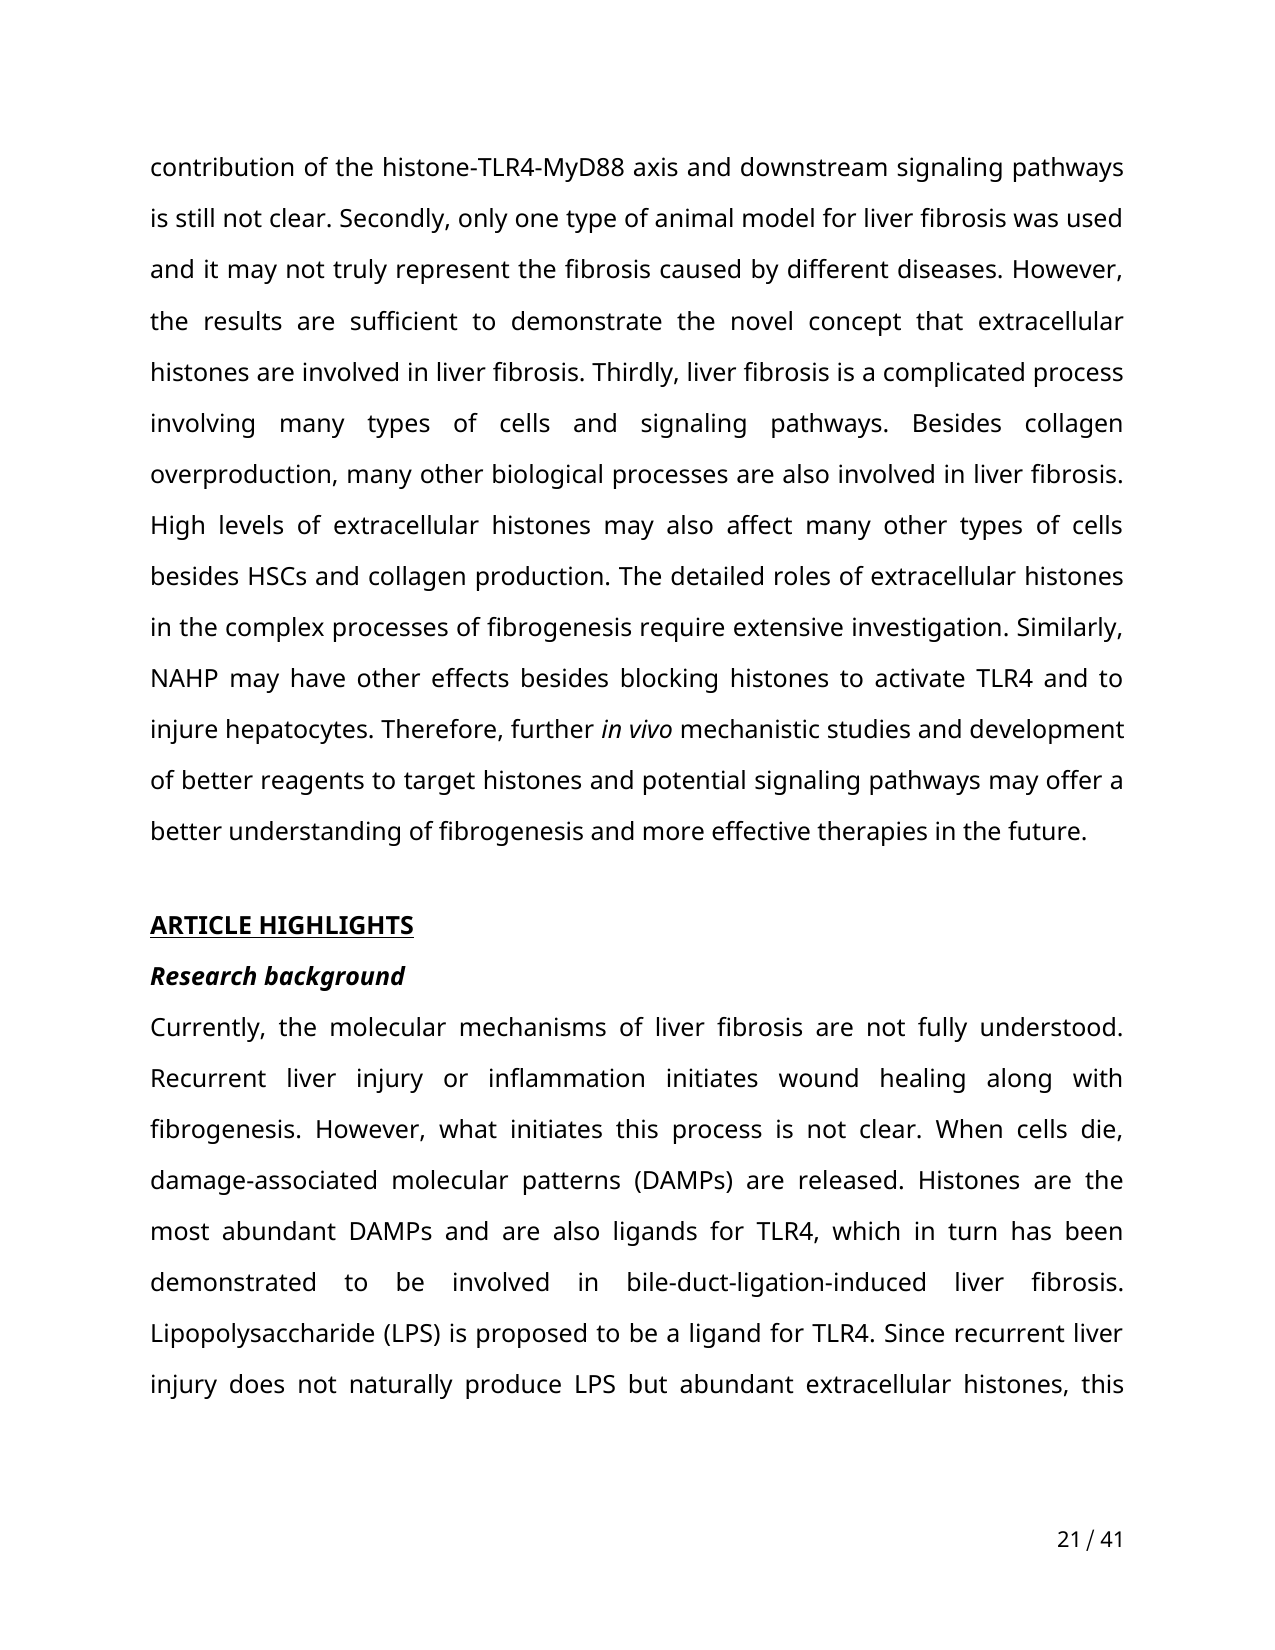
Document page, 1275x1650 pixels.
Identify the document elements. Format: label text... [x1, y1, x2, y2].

text Research background [150, 959, 1125, 993]
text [150, 150, 1125, 848]
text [150, 1010, 1125, 1401]
text ARTICLE HIGHLIGHTS [150, 908, 1125, 942]
